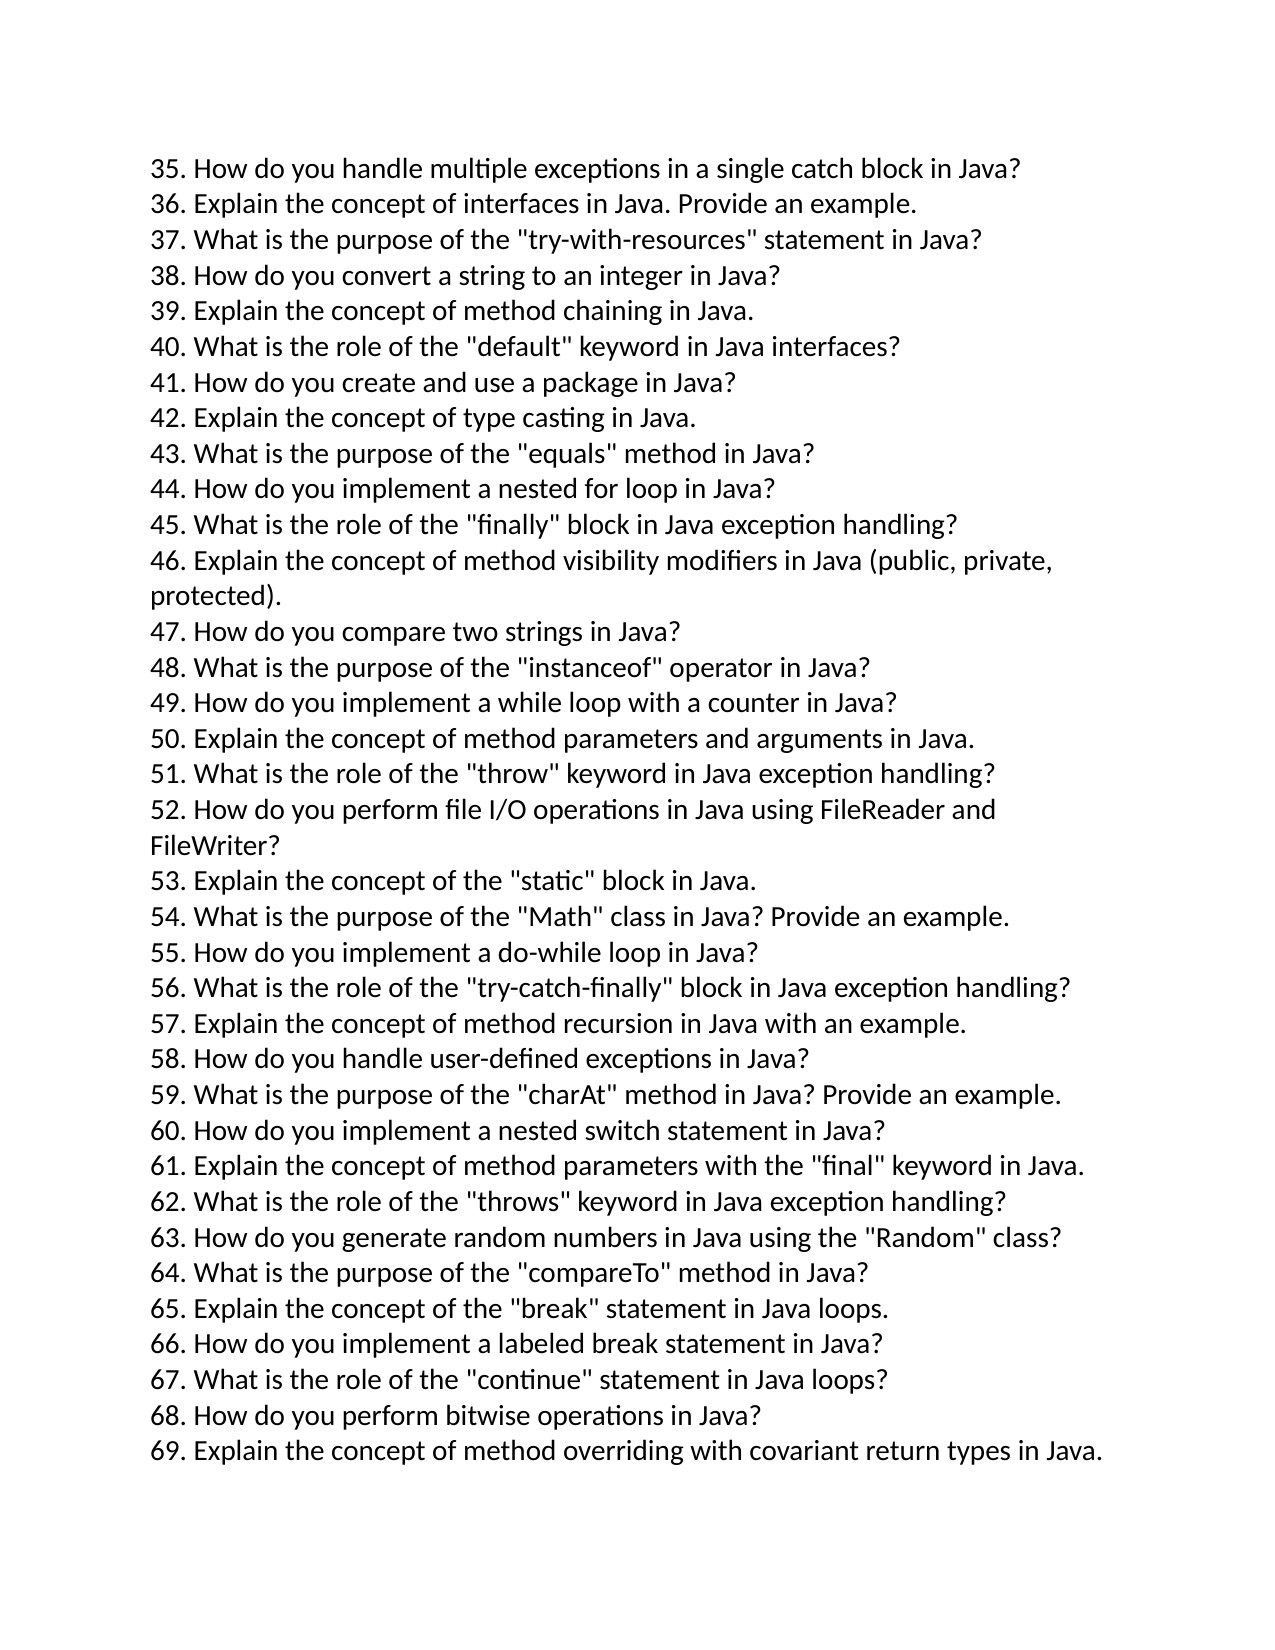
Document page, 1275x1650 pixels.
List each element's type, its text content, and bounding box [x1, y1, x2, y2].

text 44. How do you implement a nested for loop in Java? [150, 471, 1125, 506]
text 42. Explain the concept of type casting in Java. [150, 399, 1125, 435]
text 53. Explain the concept of the "static" block in Java. [150, 862, 1125, 898]
text 47. How do you compare two strings in Java? [150, 613, 1125, 649]
text 56. What is the role of the "try-catch-finally" block in Java exception handling? [150, 969, 1125, 1005]
text 43. What is the purpose of the "equals" method in Java? [150, 435, 1125, 471]
text 39. Explain the concept of method chaining in Java. [150, 292, 1125, 328]
text 59. What is the purpose of the "charAt" method in Java? Provide an example. [150, 1076, 1125, 1112]
text 65. Explain the concept of the "break" statement in Java loops. [150, 1290, 1125, 1326]
text 64. What is the purpose of the "compareTo" method in Java? [150, 1254, 1125, 1290]
text 52. How do you perform file I/O operations in Java using FileReader and FileWriter? [150, 791, 1125, 862]
text 35. How do you handle multiple exceptions in a single catch block in Java? [150, 150, 1125, 186]
text 62. What is the role of the "throws" keyword in Java exception handling? [150, 1183, 1125, 1219]
text 48. What is the purpose of the "instanceof" operator in Java? [150, 649, 1125, 684]
text 50. Explain the concept of method parameters and arguments in Java. [150, 720, 1125, 756]
text 58. How do you handle user-defined exceptions in Java? [150, 1041, 1125, 1076]
text 55. How do you implement a do-while loop in Java? [150, 934, 1125, 969]
text 54. What is the purpose of the "Math" class in Java? Provide an example. [150, 898, 1125, 934]
text 36. Explain the concept of interfaces in Java. Provide an example. [150, 186, 1125, 221]
text 61. Explain the concept of method parameters with the "final" keyword in Java. [150, 1147, 1125, 1183]
text 66. How do you implement a labeled break statement in Java? [150, 1326, 1125, 1361]
text 37. What is the purpose of the "try-with-resources" statement in Java? [150, 221, 1125, 257]
text 41. How do you create and use a package in Java? [150, 364, 1125, 399]
text 49. How do you implement a while loop with a counter in Java? [150, 684, 1125, 720]
text 60. How do you implement a nested switch statement in Java? [150, 1112, 1125, 1147]
text 40. What is the role of the "default" keyword in Java interfaces? [150, 328, 1125, 364]
text 46. Explain the concept of method visibility modifiers in Java (public, private, protected). [150, 542, 1125, 613]
text 51. What is the role of the "throw" keyword in Java exception handling? [150, 756, 1125, 791]
text 68. How do you perform bitwise operations in Java? [150, 1397, 1125, 1432]
text 38. How do you convert a string to an integer in Java? [150, 257, 1125, 292]
text 63. How do you generate random numbers in Java using the "Random" class? [150, 1219, 1125, 1254]
text 67. What is the role of the "continue" statement in Java loops? [150, 1361, 1125, 1397]
text 45. What is the role of the "finally" block in Java exception handling? [150, 506, 1125, 542]
text 69. Explain the concept of method overriding with covariant return types in Java. [150, 1432, 1125, 1468]
text 57. Explain the concept of method recursion in Java with an example. [150, 1005, 1125, 1041]
